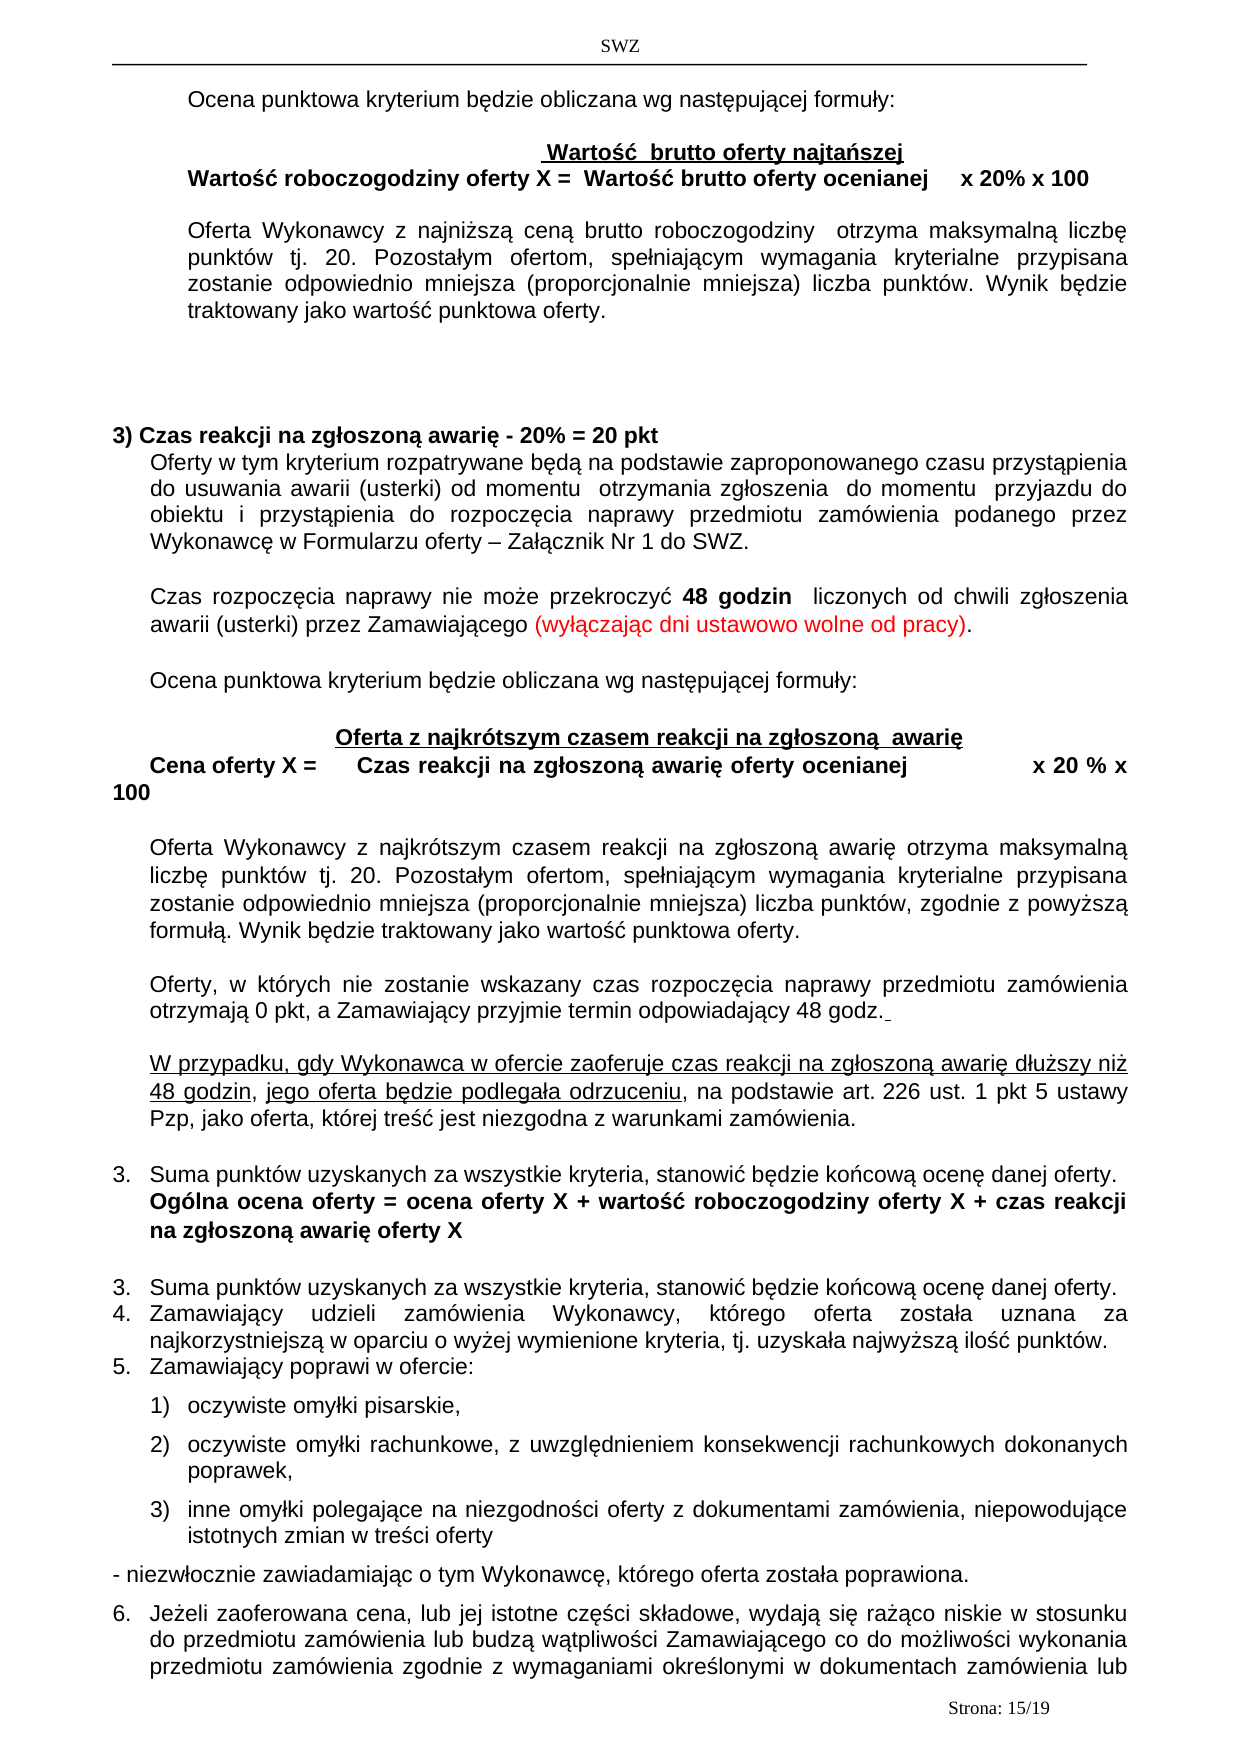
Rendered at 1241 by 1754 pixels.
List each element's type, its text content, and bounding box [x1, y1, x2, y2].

text Czas rozpoczęcia naprawy nie może przekroczyć 48 godzin liczonych od chwili zgłoszenia awarii (usterki) przez Zamawiającego (wyłączając dni ustawowo wolne od pracy). [150, 583, 1128, 637]
list Suma punktów uzyskanych za wszystkie kryteria, stanowić będzie końcową ocenę danej oferty. [112, 1161, 1128, 1187]
list Ocena punktowa kryterium będzie obliczana wg następującej formuły: [187, 86, 1128, 112]
text W przypadku, gdy Wykonawca w ofercie zaoferuje czas reakcji na zgłoszoną awarię dłuższy niż 48 godzin, jego oferta będzie podlegała odrzuceniu, na podstawie art. 226 ust. 1 pkt 5 ustawy Pzp, jako oferta, której treść jest niezgodna z warunkami zamówienia. [149, 1074, 1128, 1132]
text Cena oferty X = Czas reakcji na zgłoszoną awarię oferty ocenianej x 20 % x 100 [112, 752, 1128, 806]
list Suma punktów uzyskanych za wszystkie kryteria, stanowić będzie końcową ocenę danej oferty. [112, 1274, 1128, 1300]
list Wartość roboczogodziny oferty X = Wartość brutto oferty ocenianej x 20% x 100 [187, 165, 1128, 191]
text 3) Czas reakcji na zgłoszoną awarię - 20% = 20 pkt [112, 422, 1128, 449]
list Oferta Wykonawcy z najniższą ceną brutto roboczogodziny otrzyma maksymalną liczbę punktów tj. 20. Pozostałym ofertom, spełniającym wymagania kryterialne przypisana zostanie odpowiednio mniejsza (proporcjonalnie mniejsza) liczba punktów. Wynik będzie traktowany jako wartość punktowa oferty. [187, 217, 1128, 323]
subtitle oczywiste omyłki pisarskie, [150, 1392, 1128, 1418]
text W przypadku, gdy Wykonawca w ofercie zaoferuje czas reakcji na zgłoszoną awarię dłuższy niż 48 godzin, jego oferta będzie podlegała odrzuceniu, na podstawie art. 226 ust. 1 pkt 5 ustawy Pzp, jako oferta, której treść jest niezgodna z warunkami zamówienia. [149, 1050, 1128, 1073]
text Oferta z najkrótszym czasem reakcji na zgłoszoną awarię [112, 724, 1128, 750]
list Oferty w tym kryterium rozpatrywane będą na podstawie zaproponowanego czasu przystąpienia do usuwania awarii (usterki) od momentu otrzymania zgłoszenia do momentu przyjazdu do obiektu i przystąpienia do rozpoczęcia naprawy przedmiotu zamówienia podanego przez Wykonawcę w Formularzu oferty – Załącznik Nr 1 do SWZ. [150, 449, 1128, 554]
list Wartość brutto oferty najtańszej [187, 138, 1128, 165]
text Oferta Wykonawcy z najkrótszym czasem reakcji na zgłoszoną awarię otrzyma maksymalną liczbę punktów tj. 20. Pozostałym ofertom, spełniającym wymagania kryterialne przypisana zostanie odpowiednio mniejsza (proporcjonalnie mniejsza) liczba punktów, zgodnie z powyższą formułą. Wynik będzie traktowany jako wartość punktowa oferty. [149, 834, 1128, 943]
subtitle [112, 1600, 1128, 1679]
text Ogólna ocena oferty = ocena oferty X + wartość roboczogodziny oferty X + czas reakcji na zgłoszoną awarię oferty X [149, 1188, 1128, 1243]
text Oferty, w których nie zostanie wskazany czas rozpoczęcia naprawy przedmiotu zamówienia otrzymają 0 pkt, a Zamawiający przyjmie termin odpowiadający 48 godz. [149, 971, 1128, 1024]
subtitle - niezwłocznie zawiadamiając o tym Wykonawcę, którego oferta została poprawiona. [112, 1561, 1128, 1587]
list Zamawiający poprawi w ofercie: [112, 1353, 1128, 1379]
subtitle inne omyłki polegające na niezgodności oferty z dokumentami zamówienia, niepowodujące istotnych zmian w treści oferty [150, 1496, 1128, 1548]
subtitle oczywiste omyłki rachunkowe, z uwzględnieniem konsekwencji rachunkowych dokonanych poprawek, [150, 1431, 1128, 1483]
list Zamawiający udzieli zamówienia Wykonawcy, którego oferta została uznana za najkorzystniejszą w oparciu o wyżej wymienione kryteria, tj. uzyskała najwyższą ilość punktów. [112, 1300, 1128, 1353]
text Ocena punktowa kryterium będzie obliczana wg następującej formuły: [149, 667, 1128, 693]
